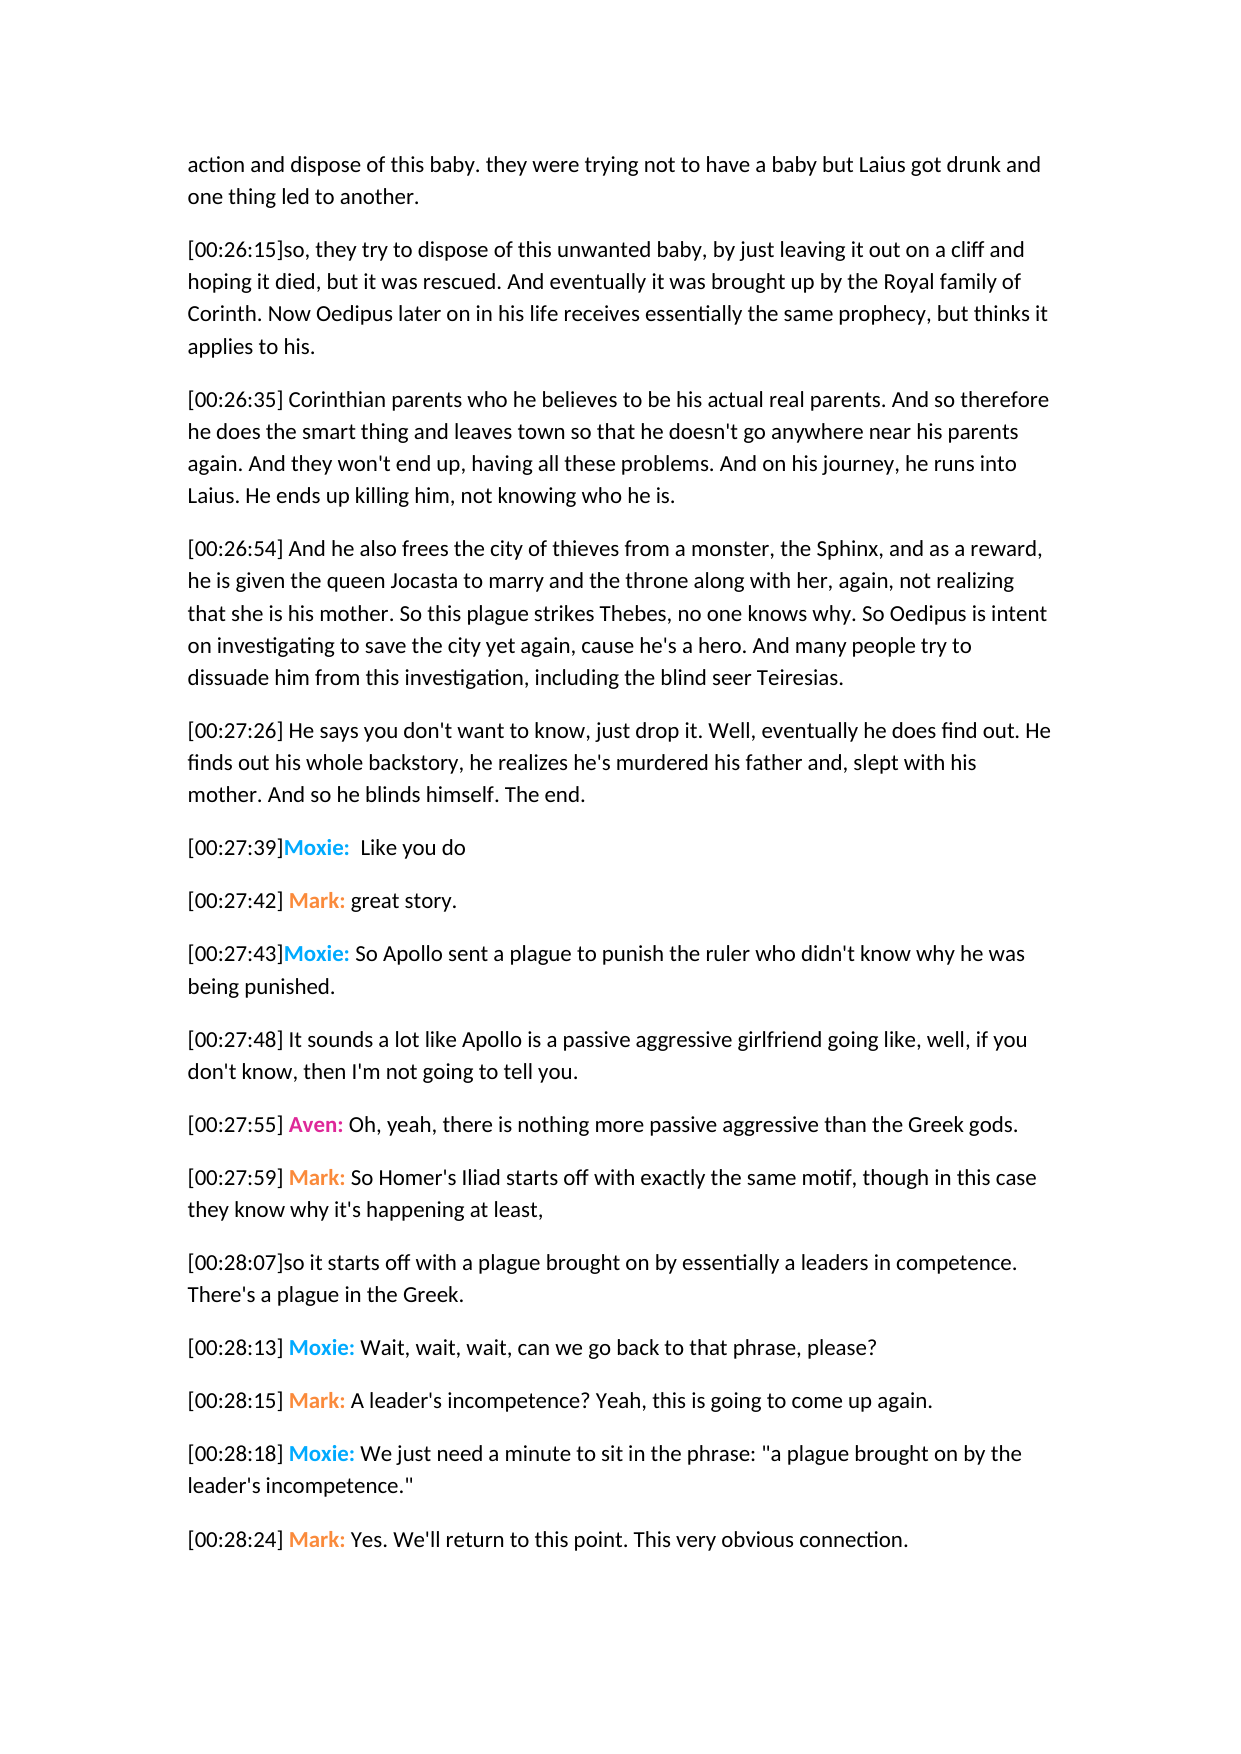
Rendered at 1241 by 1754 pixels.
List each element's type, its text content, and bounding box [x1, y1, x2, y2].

text [00:27:39]Moxie: Like you do [187, 833, 1053, 862]
text [00:26:35] Corinthian parents who he believes to be his actual real parents. And so therefore he does the smart thing and leaves town so that he doesn't go anywhere near his parents again. And they won't end up, having all these problems. And on his journey, he runs into Laius. He ends up killing him, not knowing who he is. [187, 385, 1053, 509]
text [00:26:15]so, they try to dispose of this unwanted baby, by just leaving it out on a cliff and hoping it died, but it was rescued. And eventually it was brought up by the Royal family of Corinth. Now Oedipus later on in his life receives essentially the same prophecy, but thinks it applies to his. [187, 235, 1053, 360]
text [00:28:18] Moxie: We just need a minute to sit in the phrase: "a plague brought on by the leader's incompetence." [187, 1439, 1053, 1500]
text [00:27:26] He says you don't want to know, just drop it. Well, eventually he does find out. He finds out his whole backstory, he realizes he's murdered his father and, slept with his mother. And so he blinds himself. The end. [187, 716, 1053, 808]
text [00:28:07]so it starts off with a plague brought on by essentially a leaders in competence. There's a plague in the Greek. [187, 1248, 1053, 1308]
text [00:28:24] Mark: Yes. We'll return to this point. This very obvious connection. [187, 1525, 1053, 1553]
text [00:26:54] And he also frees the city of thieves from a monster, the Sphinx, and as a reward, he is given the queen Jocasta to marry and the throne along with her, again, not realizing that she is his mother. So this plague strikes Thebes, no one knows why. So Oedipus is intent on investigating to save the city yet again, cause he's a hero. And many people try to dissuade him from this investigation, including the blind seer Teiresias. [187, 534, 1053, 691]
text [00:27:48] It sounds a lot like Apollo is a passive aggressive girlfriend going like, well, if you don't know, then I'm not going to tell you. [187, 1025, 1053, 1085]
text [00:27:42] Mark: great story. [187, 887, 1053, 914]
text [187, 150, 1053, 210]
text [00:27:55] Aven: Oh, yeah, there is nothing more passive aggressive than the Greek gods. [187, 1110, 1053, 1138]
text [00:27:59] Mark: So Homer's Iliad starts off with exactly the same motif, though in this case they know why it's happening at least, [187, 1163, 1053, 1223]
text [00:28:15] Mark: A leader's incompetence? Yeah, this is going to come up again. [187, 1386, 1053, 1414]
text [00:27:43]Moxie: So Apollo sent a plague to punish the ruler who didn't know why he was being punished. [187, 939, 1053, 1000]
text [00:28:13] Moxie: Wait, wait, wait, can we go back to that phrase, please? [187, 1333, 1053, 1361]
